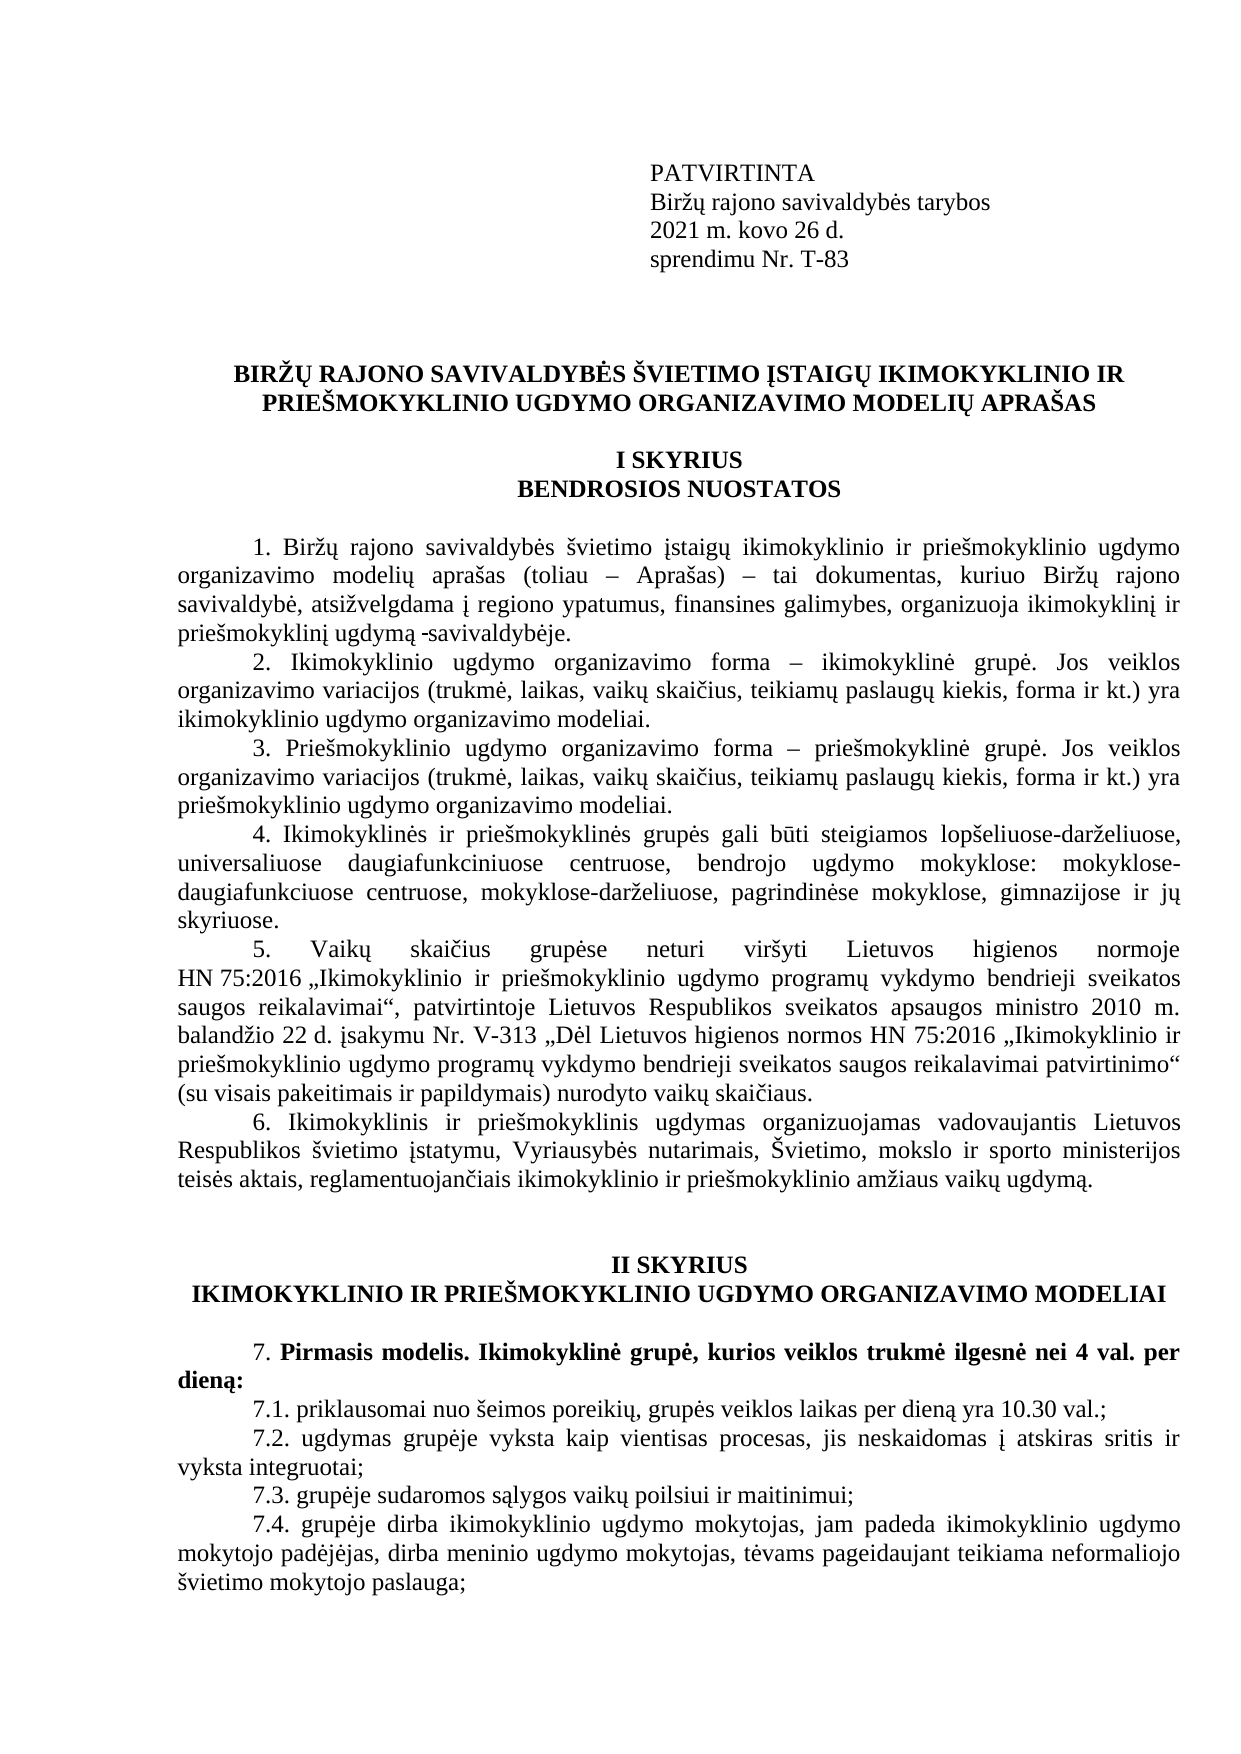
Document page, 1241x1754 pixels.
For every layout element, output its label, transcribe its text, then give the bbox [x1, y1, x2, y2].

text I SKYRIUS [177, 445, 1181, 474]
text 2. Ikimokyklinio ugdymo organizavimo forma – ikimokyklinė grupė. Jos veiklos organizavimo variacijos (trukmė, laikas, vaikų skaičius, teikiamų paslaugų kiekis, forma ir kt.) yra ikimokyklinio ugdymo organizavimo modeliai. [177, 647, 1181, 733]
text sprendimu Nr. T-83 [650, 244, 1181, 273]
text II SKYRIUS [177, 1250, 1181, 1279]
text 7.2. ugdymas grupėje vyksta kaip vientisas procesas, jis neskaidomas į atskiras sritis ir vyksta integruotai; [177, 1423, 1181, 1480]
text 7. Pirmasis modelis. Ikimokyklinė grupė, kurios veiklos trukmė ilgesnė nei 4 val. per dieną: [177, 1337, 1181, 1394]
text BIRŽŲ RAJONO SAVIVALDYBĖS ŠVIETIMO ĮSTAIGŲ IKIMOKYKLINIO IR PRIEŠMOKYKLINIO UGDYMO ORGANIZAVIMO MODELIŲ APRAŠAS [177, 359, 1181, 417]
text BENDROSIOS NUOSTATOS [177, 474, 1181, 503]
text 7.4. grupėje dirba ikimokyklinio ugdymo mokytojas, jam padeda ikimokyklinio ugdymo mokytojo padėjėjas, dirba meninio ugdymo mokytojas, tėvams pageidaujant teikiama neformaliojo švietimo mokytojo paslauga; [177, 1509, 1181, 1595]
text 7.3. grupėje sudaromos sąlygos vaikų poilsiui ir maitinimui; [177, 1480, 1181, 1509]
text 3. Priešmokyklinio ugdymo organizavimo forma – priešmokyklinė grupė. Jos veiklos organizavimo variacijos (trukmė, laikas, vaikų skaičius, teikiamų paslaugų kiekis, forma ir kt.) yra priešmokyklinio ugdymo organizavimo modeliai. [177, 733, 1181, 819]
text 6. Ikimokyklinis ir priešmokyklinis ugdymas organizuojamas vadovaujantis Lietuvos Respublikos švietimo įstatymu, Vyriausybės nutarimais, Švietimo, mokslo ir sporto ministerijos teisės aktais, reglamentuojančiais ikimokyklinio ir priešmokyklinio amžiaus vaikų ugdymą. [177, 1107, 1181, 1193]
text 1. Biržų rajono savivaldybės švietimo įstaigų ikimokyklinio ir priešmokyklinio ugdymo organizavimo modelių aprašas (toliau – Aprašas) – tai dokumentas, kuriuo Biržų rajono savivaldybė, atsižvelgdama į regiono ypatumus, finansines galimybes, organizuoja ikimokyklinį ir priešmokyklinį ugdymą savivaldybėje. [177, 532, 1181, 647]
text PATVIRTINTA [650, 158, 1181, 187]
text 4. Ikimokyklinės ir priešmokyklinės grupės gali būti steigiamos lopšeliuose-darželiuose, universaliuose daugiafunkciniuose centruose, bendrojo ugdymo mokyklose: mokyklose-daugiafunkciuose centruose, mokyklose-darželiuose, pagrindinėse mokyklose, gimnazijose ir jų skyriuose. [177, 819, 1181, 934]
text 2021 m. kovo 26 d. [650, 215, 1181, 244]
text Biržų rajono savivaldybės tarybos [650, 187, 1181, 215]
text IKIMOKYKLINIO IR PRIEŠMOKYKLINIO UGDYMO ORGANIZAVIMO MODELIAI [177, 1279, 1181, 1308]
text 5. Vaikų skaičius grupėse neturi viršyti Lietuvos higienos normoje HN 75:2016 „Ikimokyklinio ir priešmokyklinio ugdymo programų vykdymo bendrieji sveikatos saugos reikalavimai“, patvirtintoje Lietuvos Respublikos sveikatos apsaugos ministro 2010 m. balandžio 22 d. įsakymu Nr. V-313 „Dėl Lietuvos higienos normos HN 75:2016 „Ikimokyklinio ir priešmokyklinio ugdymo programų vykdymo bendrieji sveikatos saugos reikalavimai patvirtinimo“ (su visais pakeitimais ir papildymais) nurodyto vaikų skaičiaus. [177, 934, 1181, 1107]
text 7.1. priklausomai nuo šeimos poreikių, grupės veiklos laikas per dieną yra 10.30 val.; [177, 1394, 1181, 1423]
